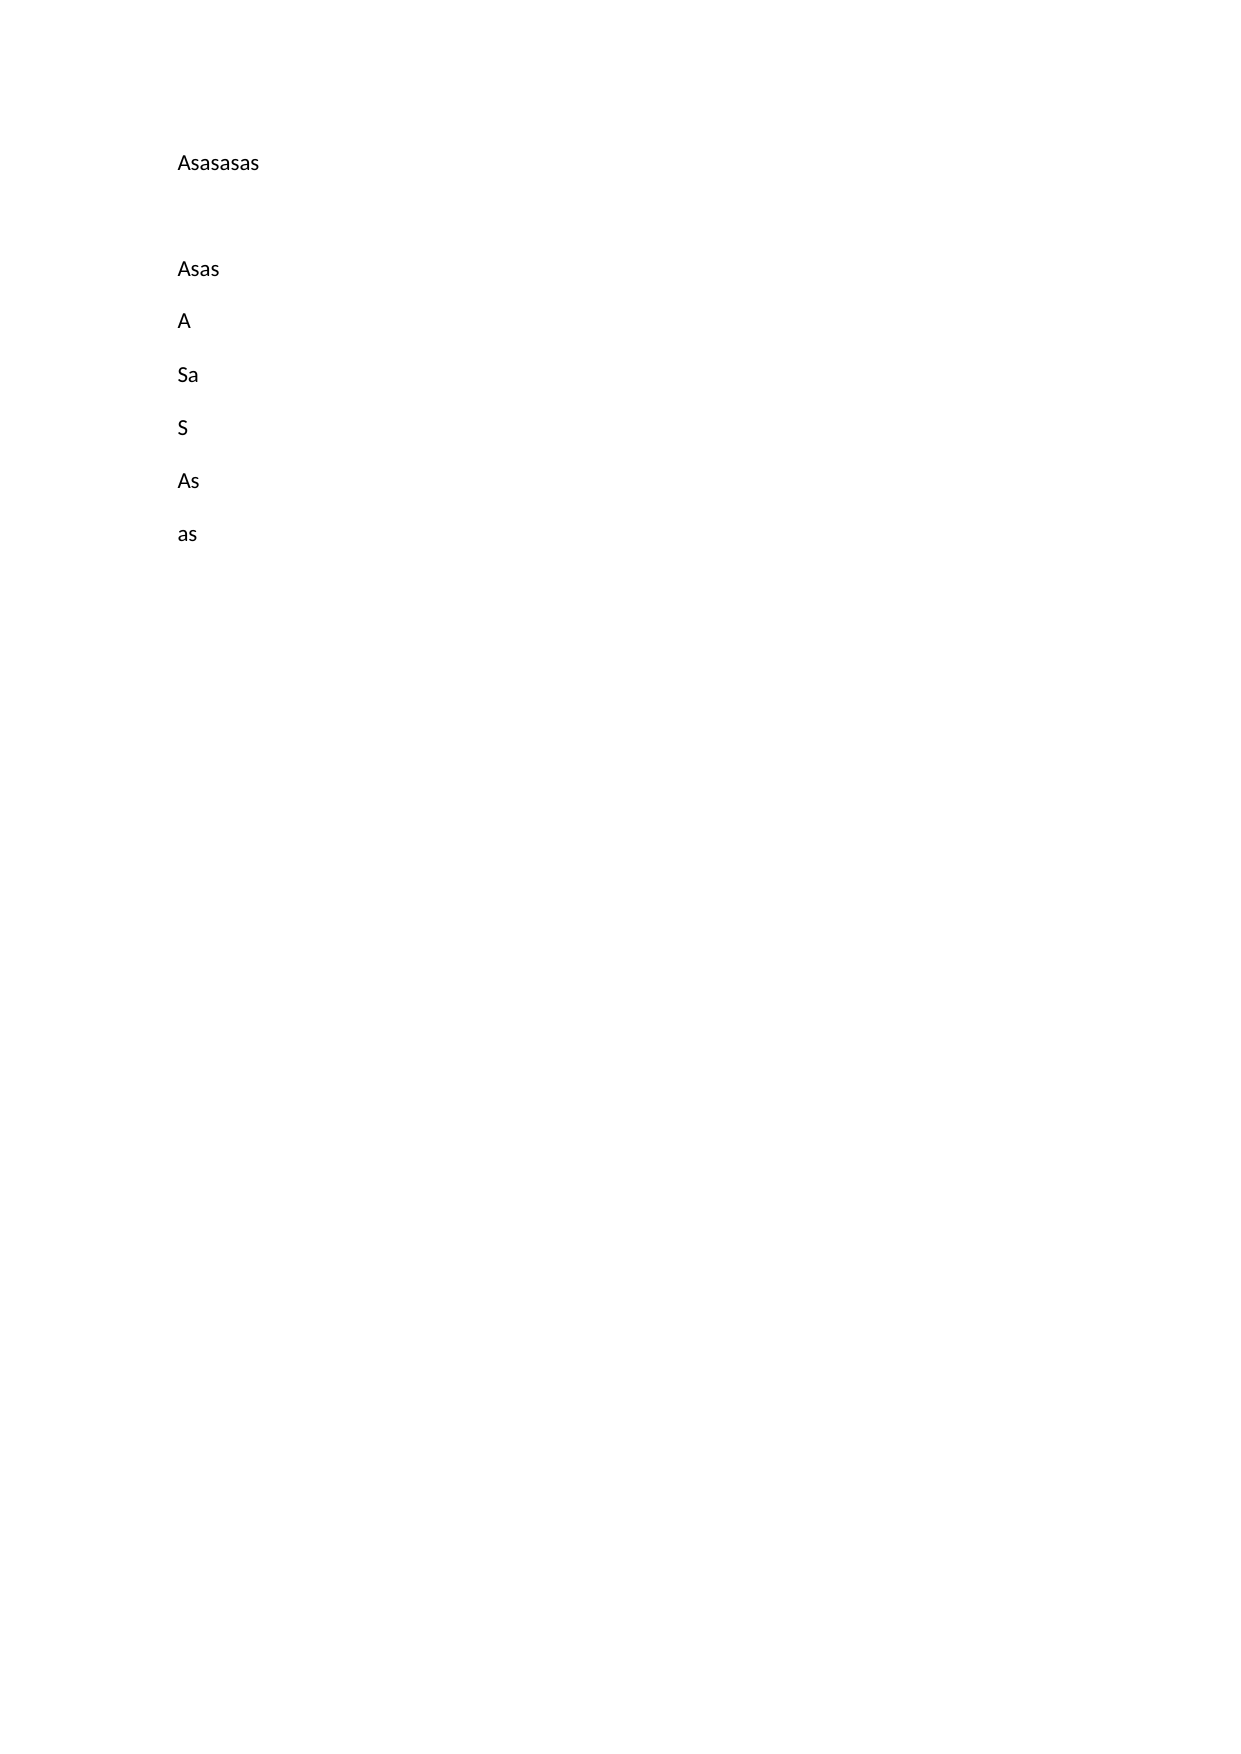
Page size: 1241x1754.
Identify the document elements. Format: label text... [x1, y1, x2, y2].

text Asas [177, 254, 1063, 282]
text Sa [177, 360, 1063, 388]
text Asasasas [177, 148, 1063, 176]
text S [177, 413, 1063, 441]
text as [177, 519, 1063, 547]
text A [177, 307, 1063, 335]
text As [177, 466, 1063, 494]
